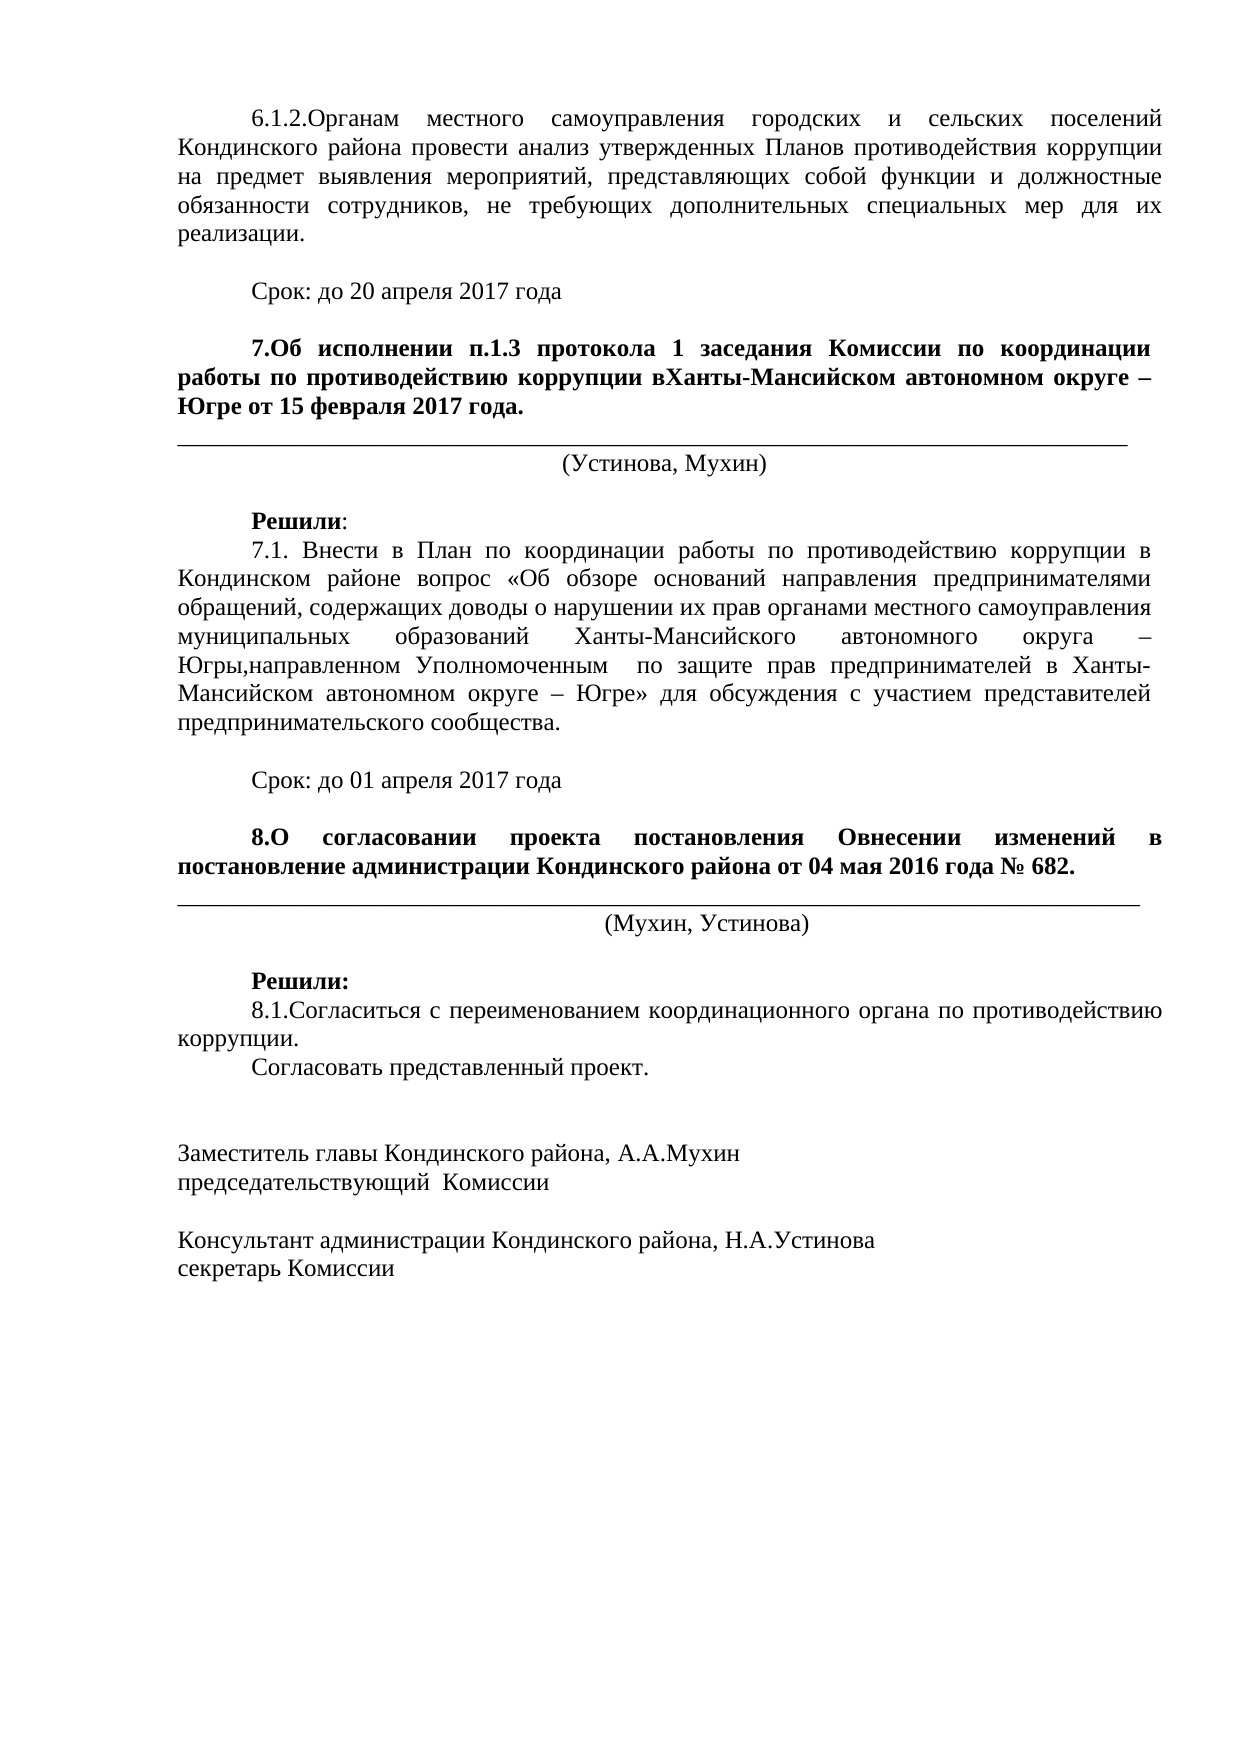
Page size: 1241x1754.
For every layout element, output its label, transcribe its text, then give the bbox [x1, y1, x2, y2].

text _____________________________________________________________________________ [177, 880, 1163, 908]
text 8.1.Согласиться с переименованием координационного органа по противодействию коррупции. [177, 995, 1163, 1052]
text Решили: [177, 506, 1152, 535]
text (Устинова, Мухин) [177, 448, 1152, 477]
text (Мухин, Устинова) [177, 908, 1163, 937]
text Срок: до 20 апреля 2017 года [177, 276, 1163, 305]
text 8.О согласовании проекта постановления Овнесении изменений в постановление администрации Кондинского района от 04 мая 2016 года № 682. [177, 822, 1163, 880]
text Консультант администрации Кондинского района, Н.А.Устинова [177, 1225, 1152, 1253]
text Срок: до 01 апреля 2017 года [177, 765, 1163, 793]
text 6.1.2.Органам местного самоуправления городских и сельских поселений Кондинского района провести анализ утвержденных Планов противодействия коррупции на предмет выявления мероприятий, представляющих собой функции и должностные обязанности сотрудников, не требующих дополнительных специальных мер для их реализации. [177, 103, 1163, 247]
text Заместитель главы Кондинского района, А.А.Мухин [177, 1138, 1152, 1167]
text 7.Об исполнении п.1.3 протокола 1 заседания Комиссии по координации работы по противодействию коррупции вХанты-Мансийском автономном округе – Югре от 15 февраля 2017 года. [177, 333, 1152, 420]
text Согласовать представленный проект. [177, 1052, 1163, 1081]
text секретарь Комиссии [177, 1253, 1152, 1282]
text ____________________________________________________________________________ [177, 420, 1152, 448]
text Решили: [177, 966, 1163, 995]
text 7.1. Внести в План по координации работы по противодействию коррупции в Кондинском районе вопрос «Об обзоре оснований направления предпринимателями обращений, содержащих доводы о нарушении их прав органами местного самоуправления муниципальных образований Ханты-Мансийского автономного округа – Югры,направленном Уполномоченным по защите прав предпринимателей в Ханты-Мансийском автономном округе – Югре» для обсуждения с участием представителей предпринимательского сообщества. [177, 535, 1152, 736]
text председательствующий Комиссии [177, 1167, 1152, 1196]
